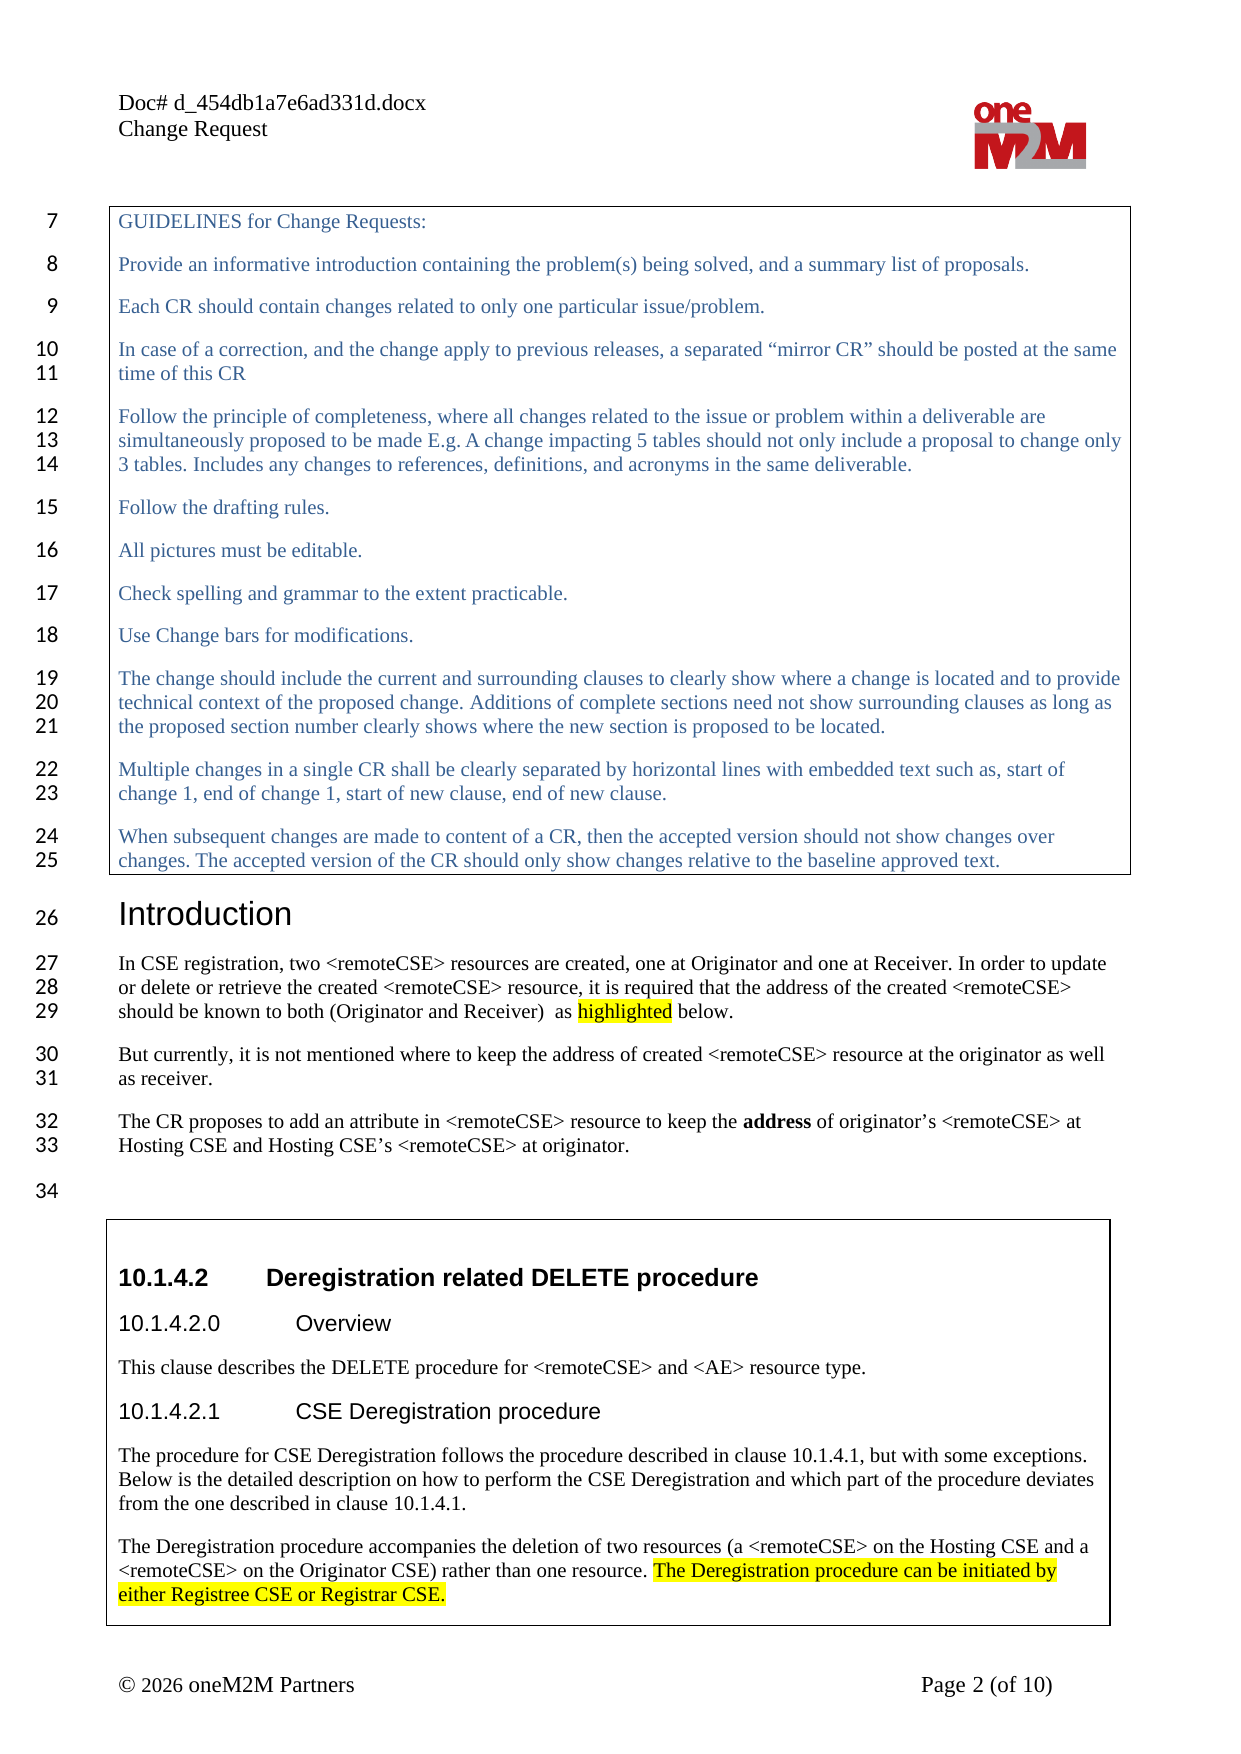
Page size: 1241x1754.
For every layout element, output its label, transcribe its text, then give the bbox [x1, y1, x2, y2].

picture [960, 88, 1100, 184]
subtitle Introduction [118, 894, 1122, 932]
text GUIDELINES for Change Requests: [110, 207, 1130, 233]
text The CR proposes to add an attribute in <remoteCSE> resource to keep the address of originator’s <remoteCSE> at Hosting CSE and Hosting CSE’s <remoteCSE> at originator. [118, 1109, 1122, 1157]
text But currently, it is not mentioned where to keep the address of created <remoteCSE> resource at the originator as well as receiver. [118, 1042, 1122, 1090]
text Follow the principle of completeness, where all changes related to the issue or problem within a deliverable are simultaneously proposed to be made E.g. A change impacting 5 tables should not only include a proposal to change only 3 tables. Includes any changes to references, definitions, and acronyms in the same deliverable. [110, 401, 1130, 476]
text The change should include the current and surrounding clauses to clearly show where a change is located and to provide technical context of the proposed change. Additions of complete sections need not show surrounding clauses as long as the proposed section number clearly shows where the new section is proposed to be located. [110, 663, 1130, 738]
text In CSE registration, two <remoteCSE> resources are created, one at Originator and one at Receiver. In order to update or delete or retrieve the created <remoteCSE> resource, it is required that the address of the created <remoteCSE> should be known to both (Originator and Receiver) as highlighted below. [118, 951, 1122, 1023]
text All pictures must be editable. [110, 534, 1130, 562]
text In case of a correction, and the change apply to previous releases, a separated “mirror CR” should be posted at the same time of this CR [110, 334, 1130, 385]
text Follow the drafting rules. [110, 492, 1130, 519]
text Use Change bars for modifications. [110, 620, 1130, 647]
text Multiple changes in a single CR shall be clearly separated by horizontal lines with embedded text such as, start of change 1, end of change 1, start of new clause, end of new clause. [110, 754, 1130, 805]
text When subsequent changes are made to content of a CR, then the accepted version should not show changes over changes. The accepted version of the CR should only show changes relative to the baseline approved text. [110, 821, 1130, 874]
text Check spelling and grammar to the extent practicable. [110, 577, 1130, 604]
text Each CR should contain changes related to only one particular issue/problem. [110, 291, 1130, 318]
text Provide an informative introduction containing the problem(s) being solved, and a summary list of proposals. [110, 248, 1130, 276]
